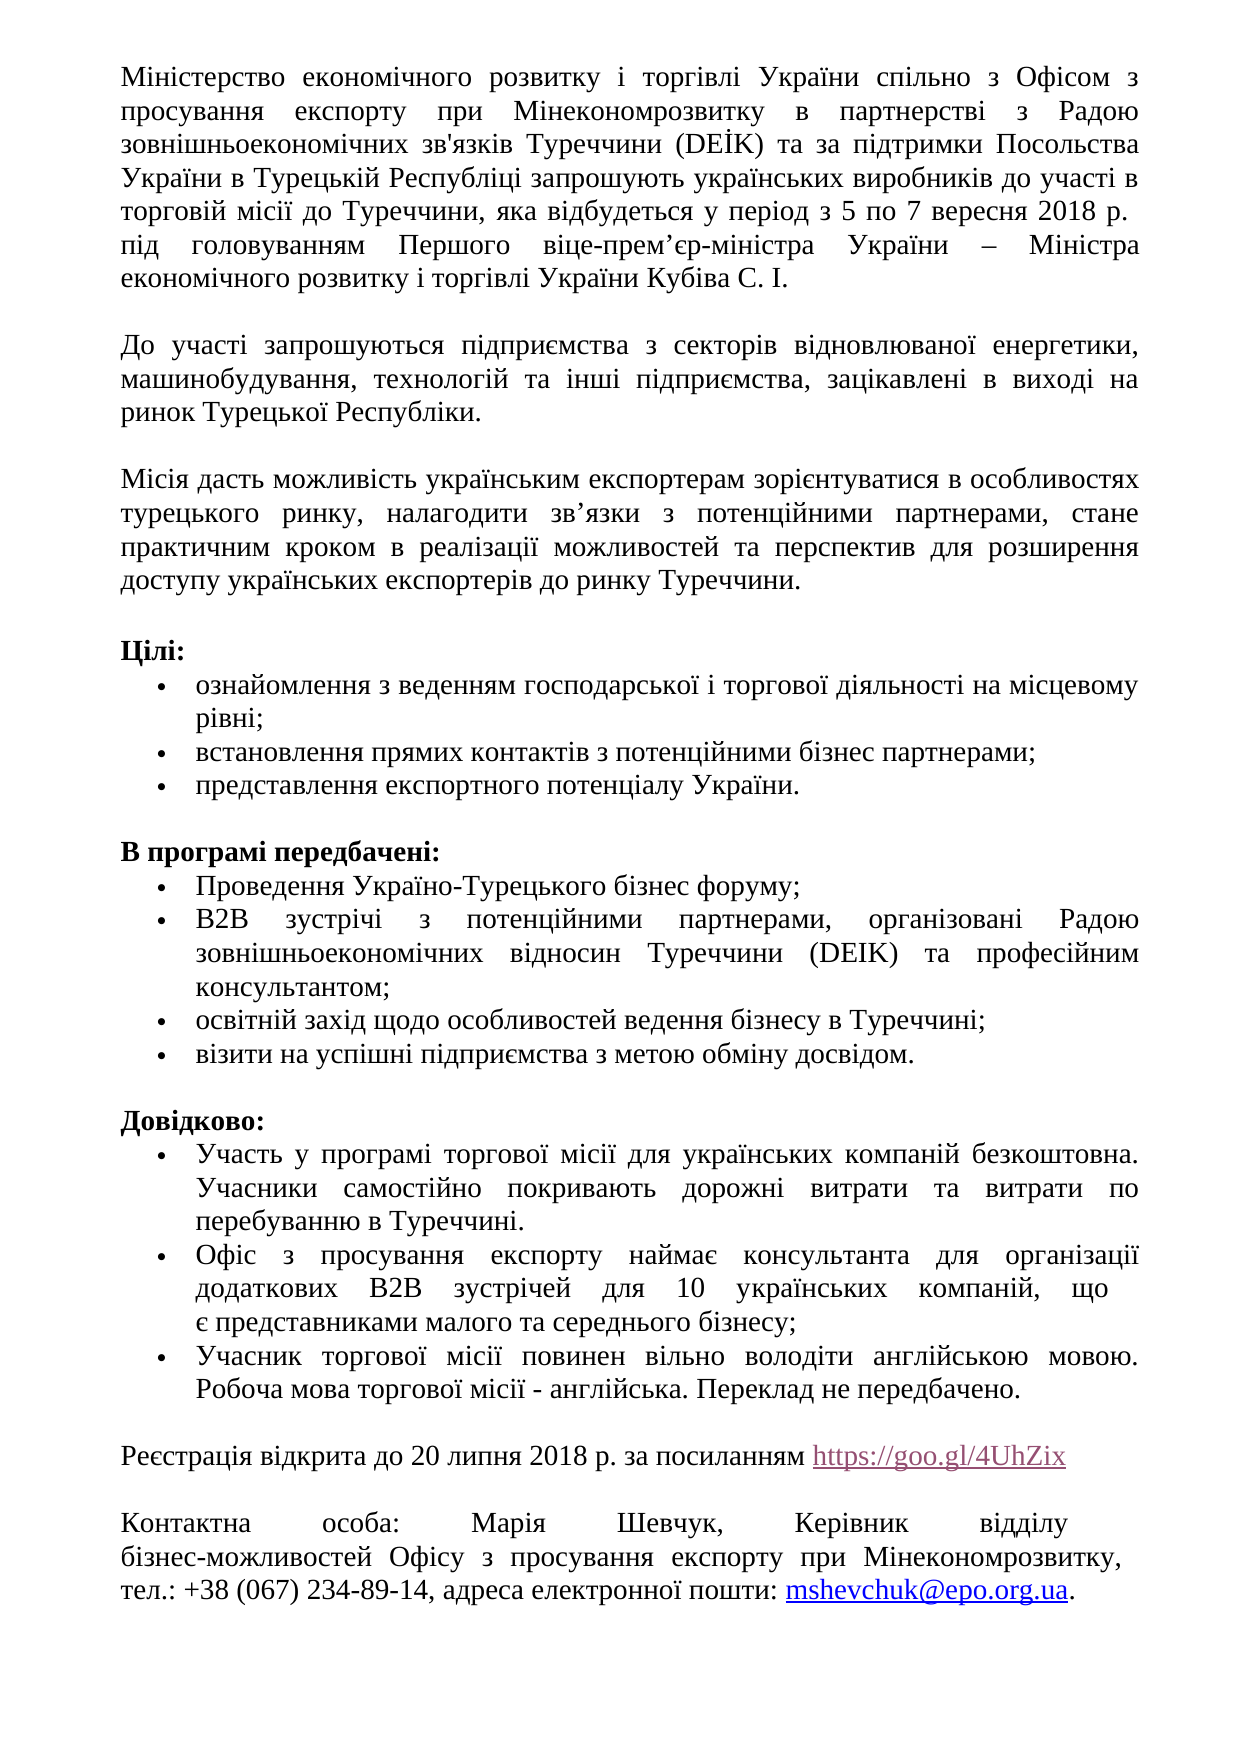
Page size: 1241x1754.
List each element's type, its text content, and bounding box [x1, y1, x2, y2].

text В програмі передбачені: [120, 834, 1140, 868]
list Учасник торгової місії повинен вільно володіти англійською мовою. Робоча мова торгової місії - англійська. Переклад не передбачено. [158, 1338, 1140, 1405]
text До участі запрошуються підприємства з секторів відновлюваної енергетики, машинобудування, технологій та інші підприємства, зацікавлені в виході на ринок Турецької Республіки. [120, 327, 1140, 428]
list Участь у програмі торгової місії для українських компаній безкоштовна. Учасники самостійно покривають дорожні витрати та витрати по перебуванню в Туреччині. [158, 1136, 1140, 1237]
list B2B зустрічі з потенційними партнерами, організовані Радою зовнішньоекономічних відносин Туреччини (DEIK) та професійним консультантом; [158, 902, 1140, 1002]
list ознайомлення з веденням господарської і торгової діяльності на місцевому рівні; [158, 667, 1140, 734]
text Цілі: [120, 633, 1140, 667]
text Міністерство економічного розвитку і торгівлі України спільно з Офісом з просування експорту при Мінекономрозвитку в партнерстві з Радою зовнішньоекономічних зв'язків Туреччини (DEİK) та за підтримки Посольства України в Турецькій Республіці запрошують українських виробників до участі в торговій місії до Туреччини, яка відбудеться у період з 5 по 7 вересня 2018 р. під головуванням Першого віце-прем’єр-міністра України – Міністра економічного розвитку і торгівлі України Кубіва С. І. [120, 59, 1140, 294]
list представлення експортного потенціалу України. [158, 767, 1140, 801]
text Реєстрація відкрита до 20 липня 2018 р. за посиланням https://goo.gl/4UhZix [120, 1438, 1140, 1472]
list Проведення Україно-Турецького бізнес форуму; [158, 868, 1140, 902]
list встановлення прямих контактів з потенційними бізнес партнерами; [158, 734, 1140, 767]
text Контактна особа: Марія Шевчук, Керівник відділу бізнес-можливостей Офісу з просування експорту при Мінекономрозвитку, тел.: +38 (067) 234-89-14, адреса електронної пошти: mshevchuk@epo.org.ua. [120, 1505, 1140, 1606]
list освітній захід щодо особливостей ведення бізнесу в Туреччині; [158, 1002, 1140, 1036]
text Місія дасть можливість українським експортерам зорієнтуватися в особливостях турецького ринку, налагодити зв’язки з потенційними партнерами, стане практичним кроком в реалізації можливостей та перспектив для розширення доступу українських експортерів до ринку Туреччини. [120, 462, 1140, 596]
list візити на успішні підприємства з метою обміну досвідом. [158, 1036, 1140, 1069]
list Офіс з просування експорту наймає консультанта для організації додаткових В2В зустрічей для 10 українських компаній, що є представниками малого та середнього бізнесу; [158, 1237, 1140, 1338]
text Довідково: [120, 1103, 1140, 1136]
